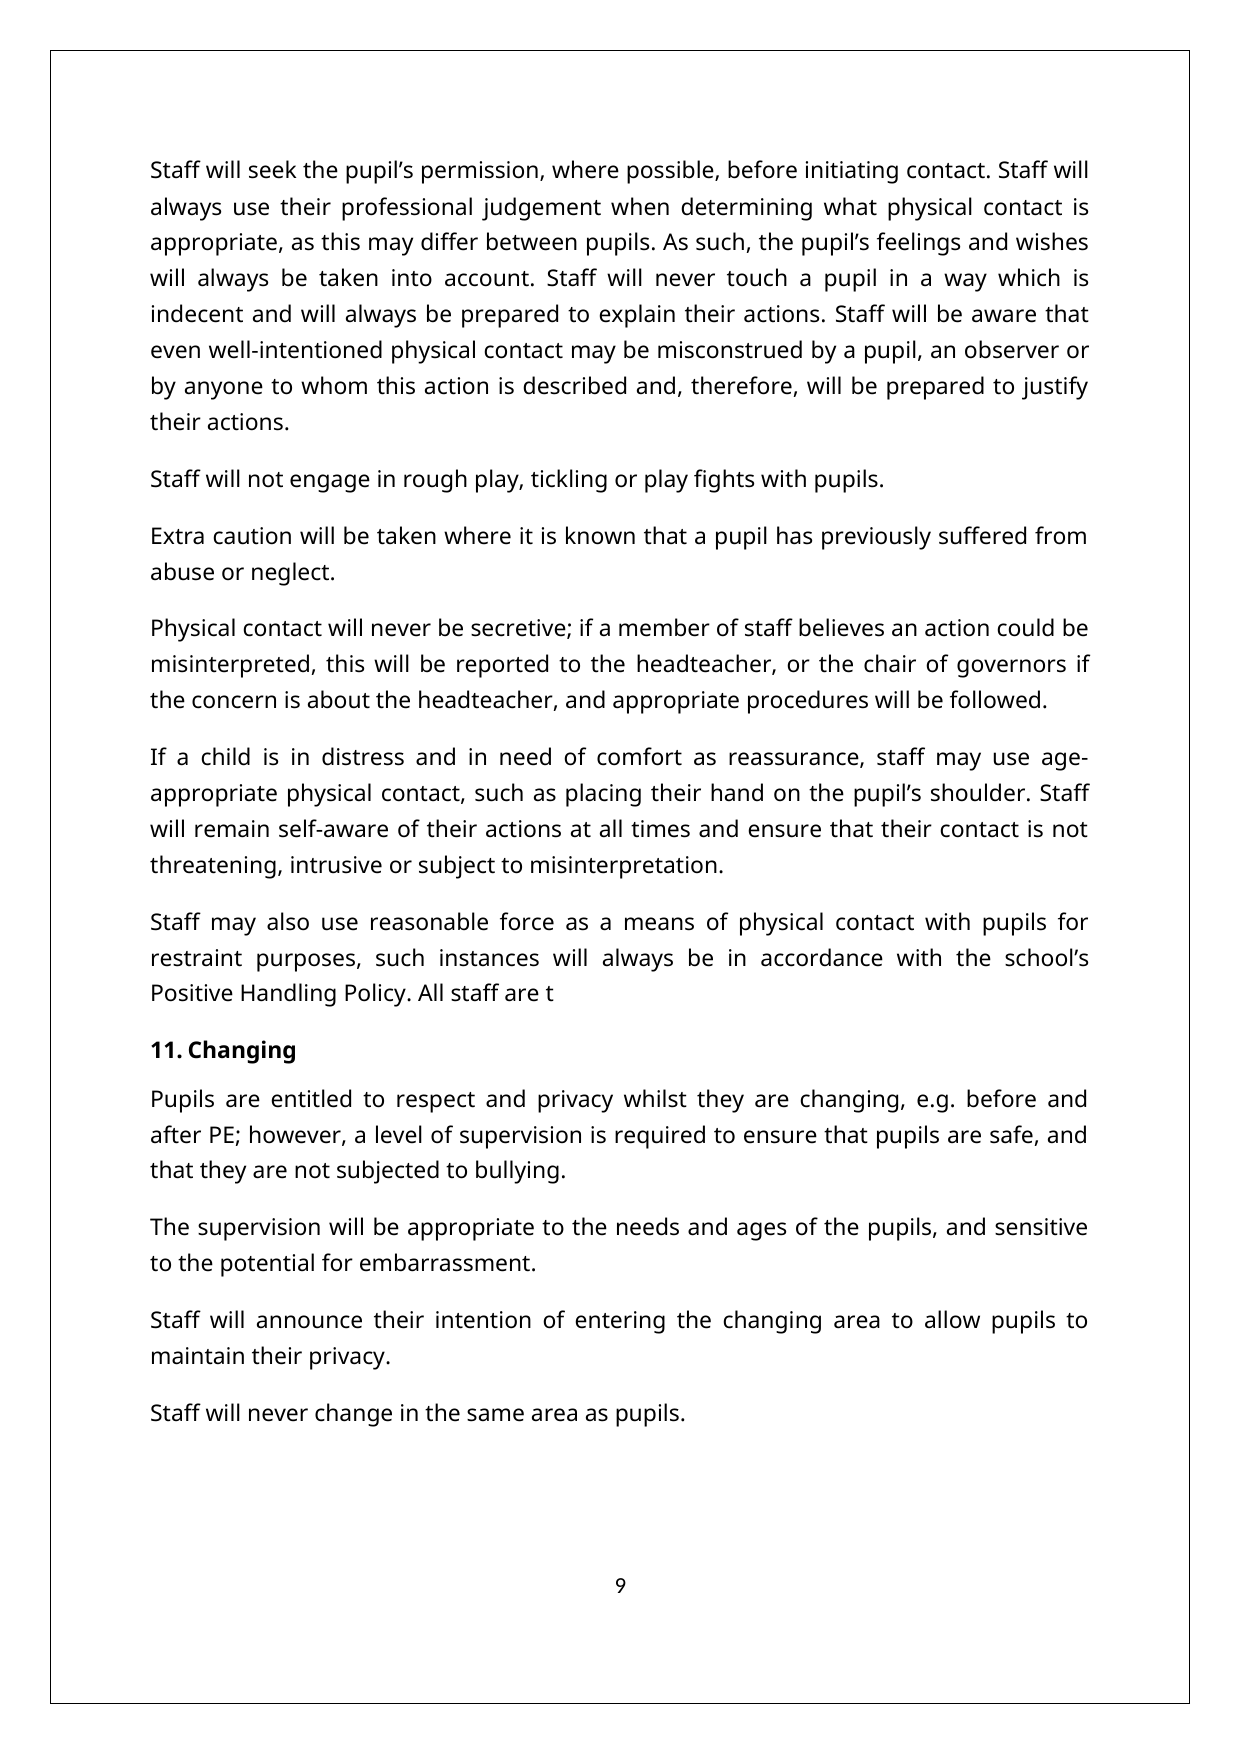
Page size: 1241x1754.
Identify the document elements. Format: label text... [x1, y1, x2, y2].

text Extra caution will be taken where it is known that a pupil has previously suffered from abuse or neglect. [150, 519, 1090, 587]
text Staff may also use reasonable force as a means of physical contact with pupils for restraint purposes, such instances will always be in accordance with the school’s Positive Handling Policy. All staff are t [150, 906, 1090, 1009]
text If a child is in distress and in need of comfort as reassurance, staff may use age-appropriate physical contact, such as placing their hand on the pupil’s shoulder. Staff will remain self-aware of their actions at all times and ensure that their contact is not threatening, intrusive or subject to misinterpretation. [150, 741, 1090, 880]
subtitle Changing [150, 1034, 1090, 1065]
text Physical contact will never be secretive; if a member of staff believes an action could be misinterpreted, this will be reported to the headteacher, or the chair of governors if the concern is about the headteacher, and appropriate procedures will be followed. [150, 612, 1090, 715]
text Staff will not engage in rough play, tickling or play fights with pupils. [150, 463, 1090, 494]
text Pupils are entitled to respect and privacy whilst they are changing, e.g. before and after PE; however, a level of supervision is required to ensure that pupils are safe, and that they are not subjected to bullying. [150, 1083, 1090, 1186]
text Staff will never change in the same area as pupils. [150, 1397, 1090, 1428]
text Staff will announce their intention of entering the changing area to allow pupils to maintain their privacy. [150, 1304, 1090, 1371]
text The supervision will be appropriate to the needs and ages of the pupils, and sensitive to the potential for embarrassment. [150, 1211, 1090, 1278]
text Staff will seek the pupil’s permission, where possible, before initiating contact. Staff will always use their professional judgement when determining what physical contact is appropriate, as this may differ between pupils. As such, the pupil’s feelings and wishes will always be taken into account. Staff will never touch a pupil in a way which is indecent and will always be prepared to explain their actions. Staff will be aware that even well-intentioned physical contact may be misconstrued by a pupil, an observer or by anyone to whom this action is described and, therefore, will be prepared to justify their actions. [150, 154, 1090, 437]
